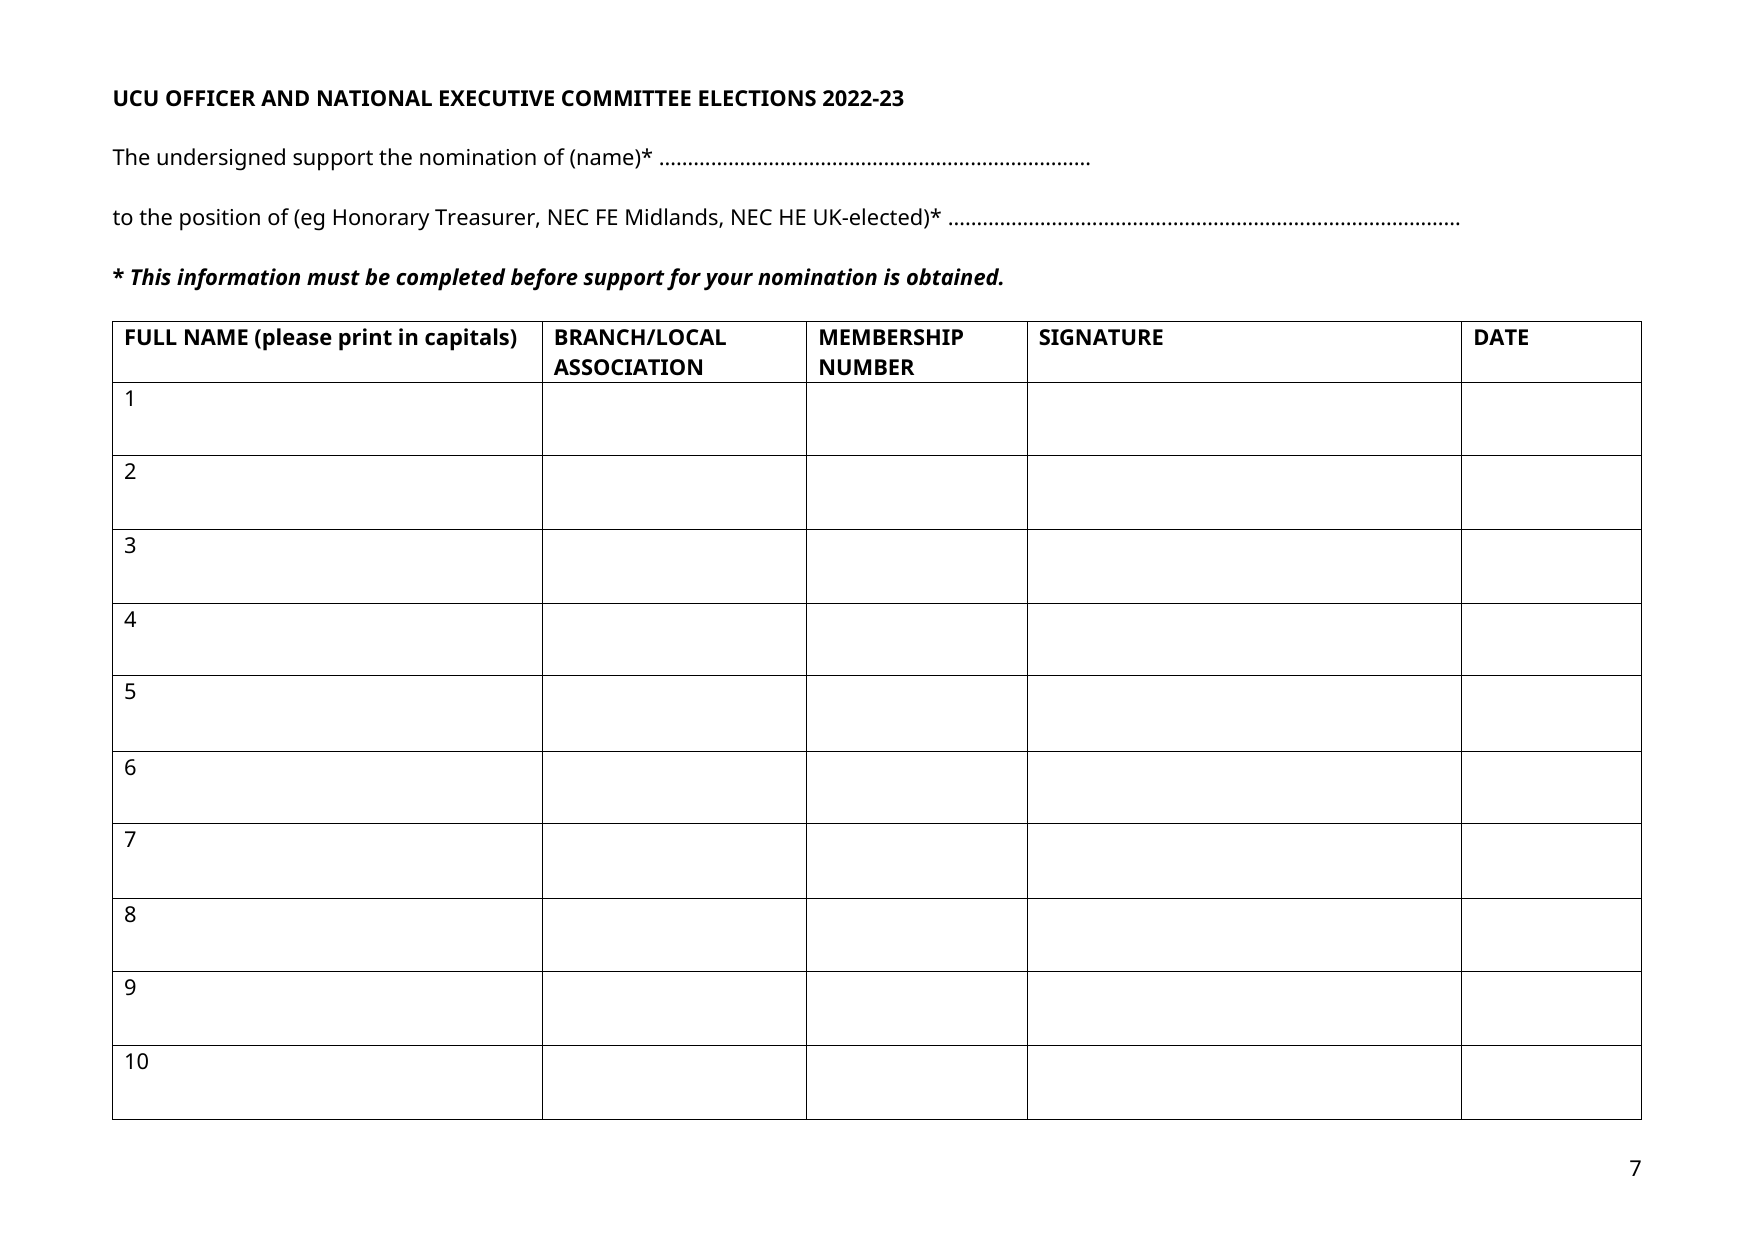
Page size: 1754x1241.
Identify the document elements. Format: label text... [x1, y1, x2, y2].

table_cell 2 [113, 456, 542, 529]
table_cell [1028, 899, 1461, 971]
table_cell [1028, 824, 1461, 898]
table_cell [1028, 456, 1461, 529]
table_cell [543, 604, 806, 675]
table_header SIGNATURE [1028, 322, 1461, 382]
table_cell [543, 530, 806, 603]
table_cell [543, 752, 806, 823]
table_cell [1462, 824, 1641, 898]
table_cell [1462, 383, 1641, 455]
table_cell [807, 752, 1027, 823]
table_header MEMBERSHIP NUMBER [807, 322, 1027, 382]
table_cell [1462, 1046, 1641, 1119]
table_cell [1462, 972, 1641, 1045]
table_cell [1028, 972, 1461, 1045]
table_cell [807, 899, 1027, 971]
table_cell [807, 456, 1027, 529]
table_cell 8 [113, 899, 542, 971]
table_cell [543, 676, 806, 751]
text to the position of (eg Honorary Treasurer, NEC FE Midlands, NEC HE UK-elected)* …………………..………………………………………………………… [112, 202, 1642, 232]
table_cell [807, 1046, 1027, 1119]
table_cell [807, 972, 1027, 1045]
table_cell [1462, 530, 1641, 603]
table_cell [1028, 1046, 1461, 1119]
text The undersigned support the nomination of (name)* ………………………………………………………………… [112, 142, 1642, 172]
table_cell [807, 383, 1027, 455]
table_header BRANCH/LOCAL ASSOCIATION [543, 322, 806, 382]
table_cell [1028, 383, 1461, 455]
table_cell [543, 383, 806, 455]
table_cell 3 [113, 530, 542, 603]
table_cell [807, 604, 1027, 675]
table_cell 10 [113, 1046, 542, 1119]
table_cell [1028, 676, 1461, 751]
table_cell [1028, 752, 1461, 823]
table_cell 1 [113, 383, 542, 455]
table_cell [543, 456, 806, 529]
table_cell [1462, 676, 1641, 751]
table_cell 4 [113, 604, 542, 675]
table_cell [1462, 456, 1641, 529]
table_header DATE [1462, 322, 1641, 382]
table_cell [1028, 604, 1461, 675]
table_cell [1028, 530, 1461, 603]
table_cell [807, 676, 1027, 751]
table_cell 5 [113, 676, 542, 751]
table_cell [1462, 752, 1641, 823]
table_cell [543, 1046, 806, 1119]
table_cell [543, 899, 806, 971]
table_cell [1462, 604, 1641, 675]
table_cell [543, 972, 806, 1045]
text UCU OFFICER AND NATIONAL EXECUTIVE COMMITTEE ELECTIONS 2022-23 [112, 83, 1642, 112]
table_cell [1462, 899, 1641, 971]
table_cell 6 [113, 752, 542, 823]
table_cell 9 [113, 972, 542, 1045]
table_header FULL NAME (please print in capitals) [113, 322, 542, 382]
table_cell [543, 824, 806, 898]
table_cell [807, 824, 1027, 898]
text * This information must be completed before support for your nomination is obtained. [112, 261, 1642, 291]
table_cell 7 [113, 824, 542, 898]
table_cell [807, 530, 1027, 603]
